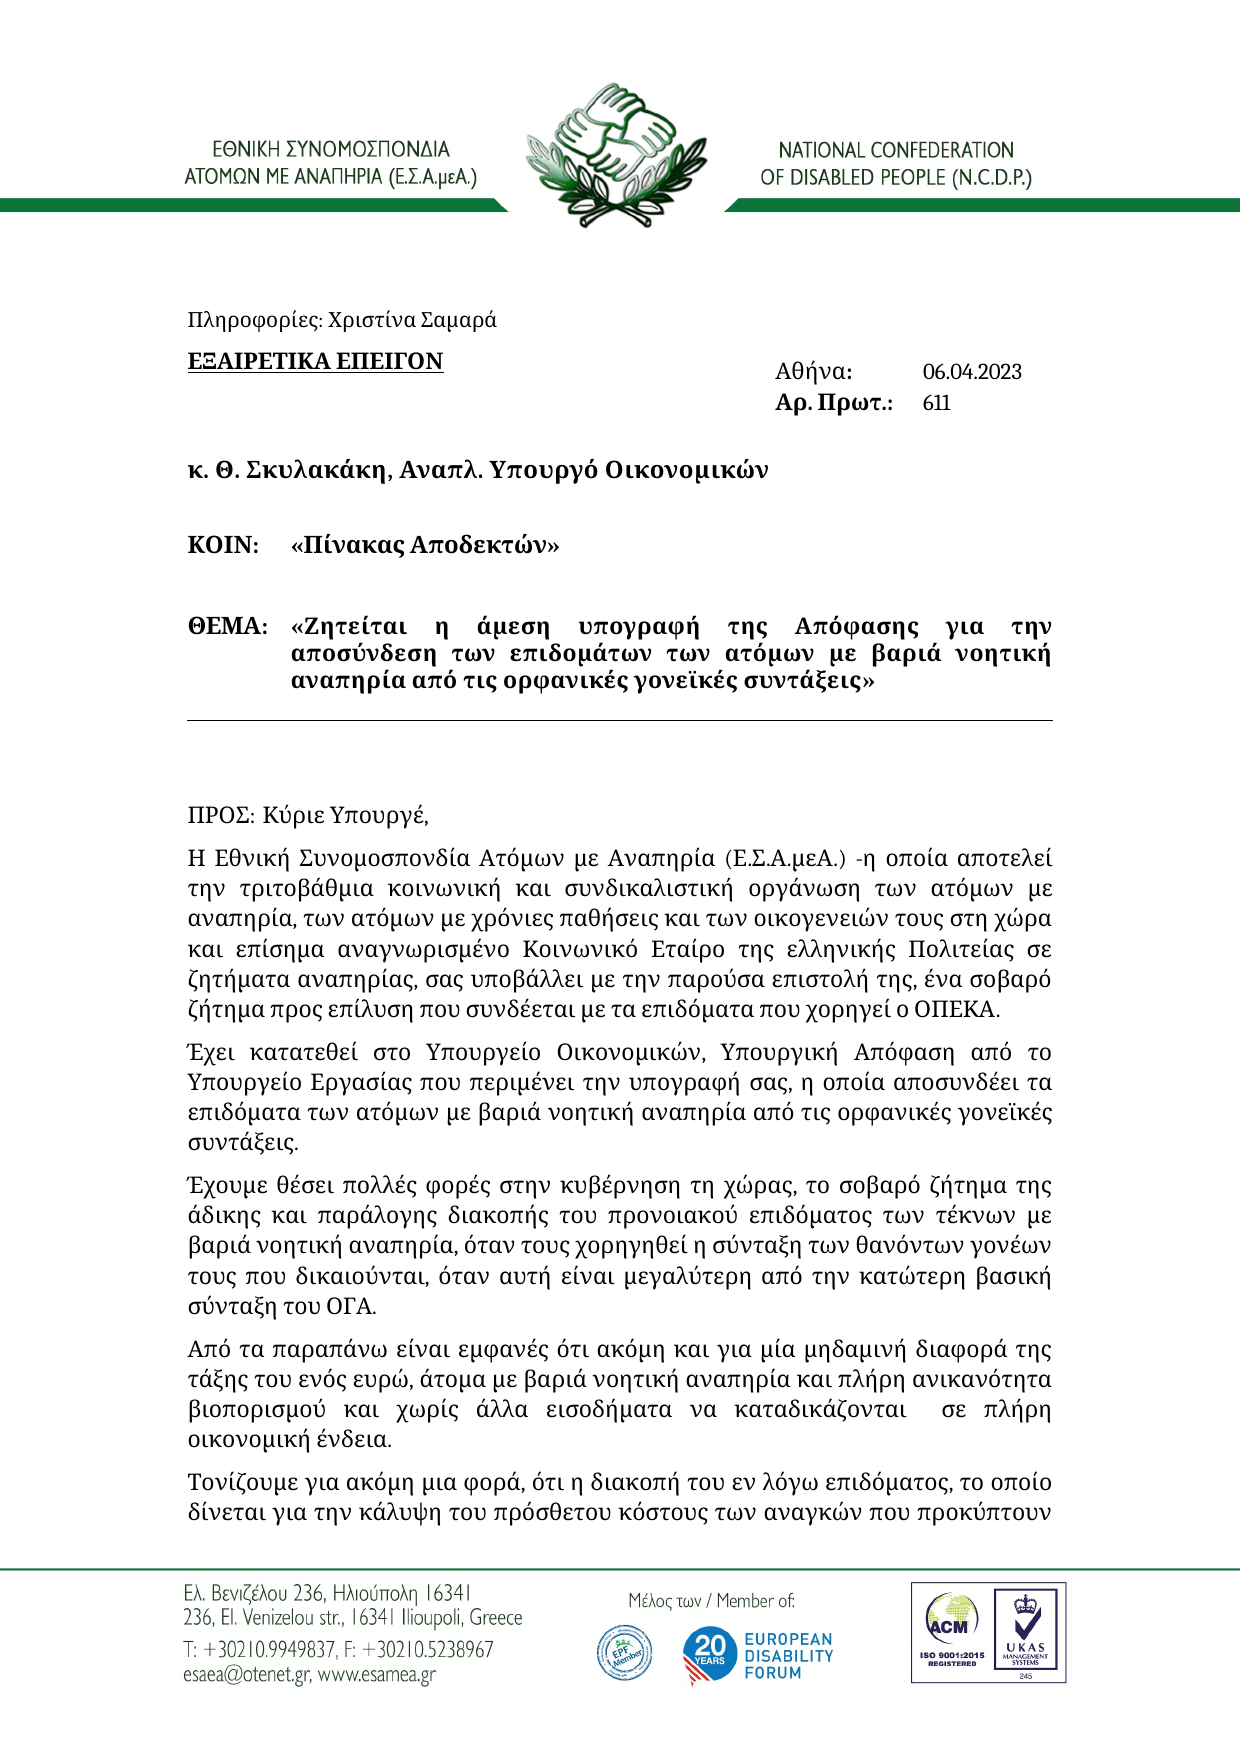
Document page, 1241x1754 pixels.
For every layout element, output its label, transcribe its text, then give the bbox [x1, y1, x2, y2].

picture [0, 1555, 1240, 1737]
text Πληροφορίες: [187, 309, 583, 333]
picture [0, 29, 1240, 266]
text ΚΟΙΝ: [187, 532, 1053, 559]
